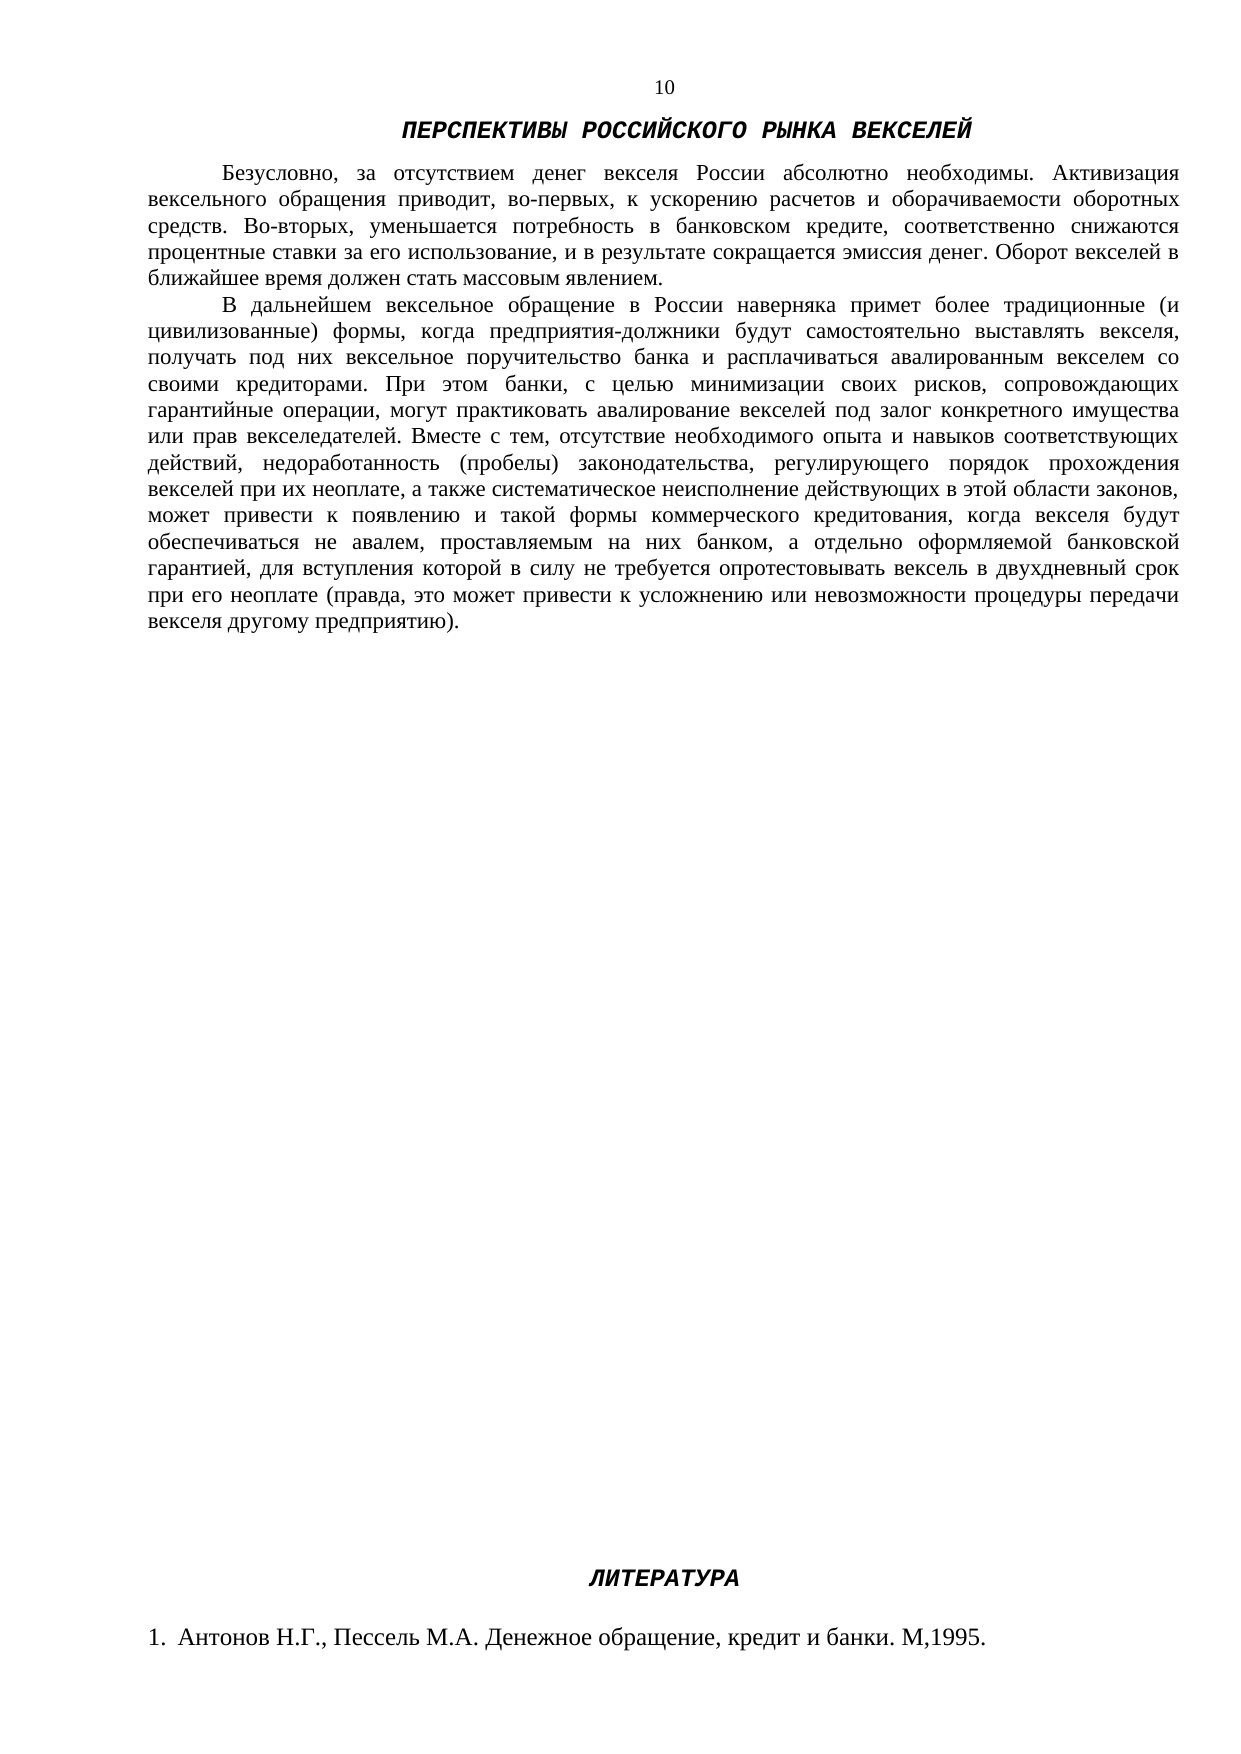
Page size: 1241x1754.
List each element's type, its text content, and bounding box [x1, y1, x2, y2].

text Перспективы Российского рынка векселей [148, 118, 1181, 146]
text Безусловно, за отсутствием денег векселя России абсолютно необходимы. Активизация вексельного обращения приводит, во-первых, к ускорению расчетов и оборачиваемости оборотных средств. Во-вторых, уменьшается потребность в банковском кредите, соответственно снижаются процентные ставки за его использование, и в результате сокращается эмиссия денег. Оборот векселей в ближайшее время должен стать массовым явлением. [148, 159, 1181, 291]
text В дальнейшем вексельное обращение в России наверняка примет более традиционные (и цивилизованные) формы, когда предприятия-должники будут самостоятельно выставлять векселя, получать под них вексельное поручительство банка и расплачиваться авалированным векселем со своими кредиторами. При этом банки, с целью минимизации своих рисков, сопровождающих гарантийные операции, могут практиковать авалирование векселей под залог конкретного имущества или прав векселедателей. Вместе с тем, отсутствие необходимого опыта и навыков соответствующих действий, недоработанность (пробелы) законодательства, регулирующего порядок прохождения векселей при их неоплате, а также систематическое неисполнение действующих в этой области законов, может привести к появлению и такой формы коммерческого кредитования, когда векселя будут обеспечиваться не авалем, проставляемым на них банком, а отдельно оформляемой банковской гарантией, для вступления которой в силу не требуется опротестовывать вексель в двухдневный срок при его неоплате (правда, это может привести к усложнению или невозможности процедуры передачи векселя другому предприятию). [148, 291, 1181, 633]
list Антонов Н.Г., Пессель М.А. Денежное обращение, кредит и банки. М,1995. [148, 1622, 1181, 1651]
text ЛИТЕРАТУРА [148, 1566, 1181, 1594]
